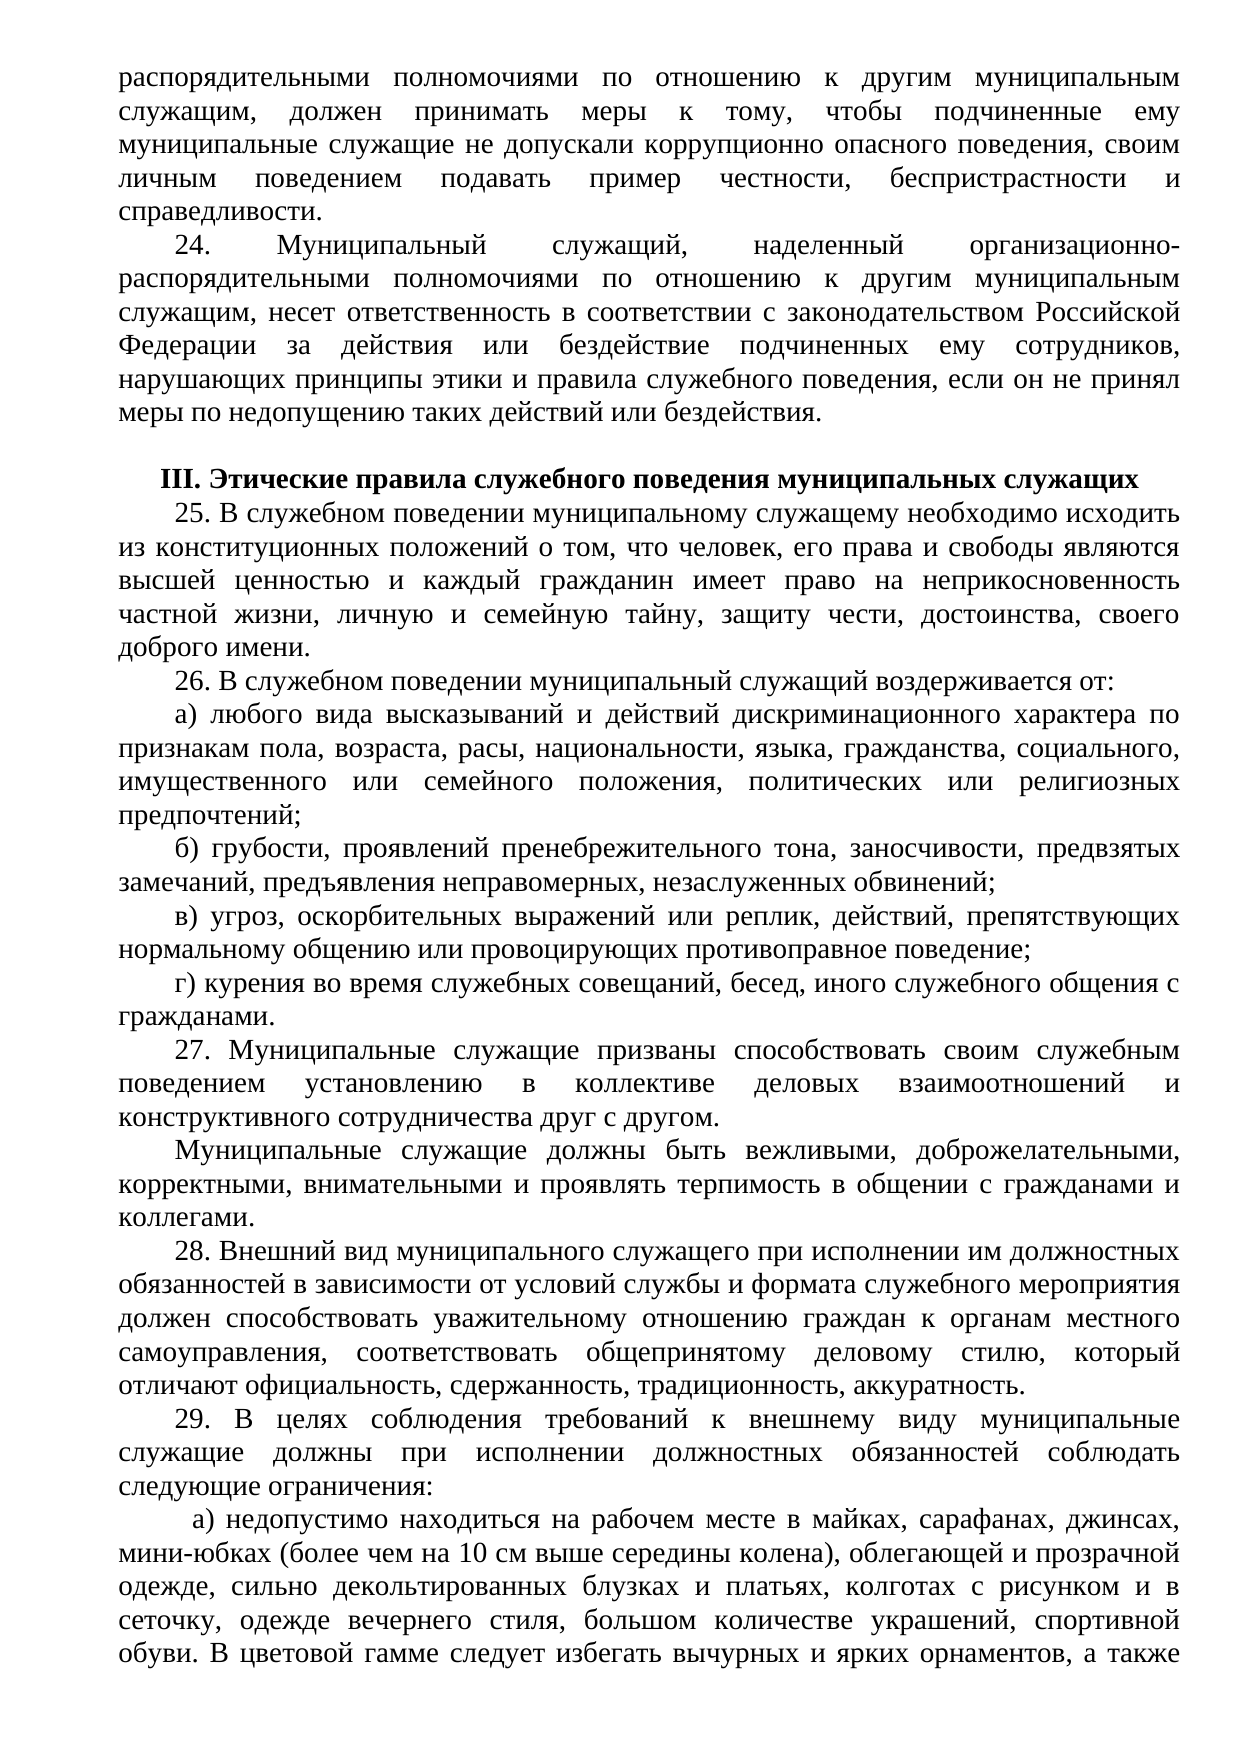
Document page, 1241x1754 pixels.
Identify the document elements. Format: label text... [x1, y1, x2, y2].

title III. Этические правила служебного поведения муниципальных служащих [118, 462, 1181, 495]
text 29. В целях соблюдения требований к внешнему виду муниципальные служащие должны при исполнении должностных обязанностей соблюдать следующие ограничения: [118, 1401, 1181, 1501]
text б) грубости, проявлений пренебрежительного тона, заносчивости, предвзятых замечаний, предъявления неправомерных, незаслуженных обвинений; [118, 831, 1181, 898]
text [118, 59, 1181, 227]
text 24. Муниципальный служащий, наделенный организационно-распорядительными полномочиями по отношению к другим муниципальным служащим, несет ответственность в соответствии с законодательством Российской Федерации за действия или бездействие подчиненных ему сотрудников, нарушающих принципы этики и правила служебного поведения, если он не принял меры по недопущению таких действий или бездействия. [118, 227, 1181, 428]
text 26. В служебном поведении муниципальный служащий воздерживается от: [118, 663, 1181, 696]
text в) угроз, оскорбительных выражений или реплик, действий, препятствующих нормальному общению или провоцирующих противоправное поведение; [118, 898, 1181, 965]
text 25. В служебном поведении муниципальному служащему необходимо исходить из конституционных положений о том, что человек, его права и свободы являются высшей ценностью и каждый гражданин имеет право на неприкосновенность частной жизни, личную и семейную тайну, защиту чести, достоинства, своего доброго имени. [118, 495, 1181, 663]
text 27. Муниципальные служащие призваны способствовать своим служебным поведением установлению в коллективе деловых взаимоотношений и конструктивного сотрудничества друг с другом. [118, 1032, 1181, 1132]
text 28. Внешний вид муниципального служащего при исполнении им должностных обязанностей в зависимости от условий службы и формата служебного мероприятия должен способствовать уважительному отношению граждан к органам местного самоуправления, соответствовать общепринятому деловому стилю, который отличают официальность, сдержанность, традиционность, аккуратность. [118, 1233, 1181, 1401]
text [118, 1501, 1181, 1669]
text Муниципальные служащие должны быть вежливыми, доброжелательными, корректными, внимательными и проявлять терпимость в общении с гражданами и коллегами. [118, 1132, 1181, 1233]
text а) любого вида высказываний и действий дискриминационного характера по признакам пола, возраста, расы, национальности, языка, гражданства, социального, имущественного или семейного положения, политических или религиозных предпочтений; [118, 696, 1181, 831]
text г) курения во время служебных совещаний, бесед, иного служебного общения с гражданами. [118, 965, 1181, 1032]
